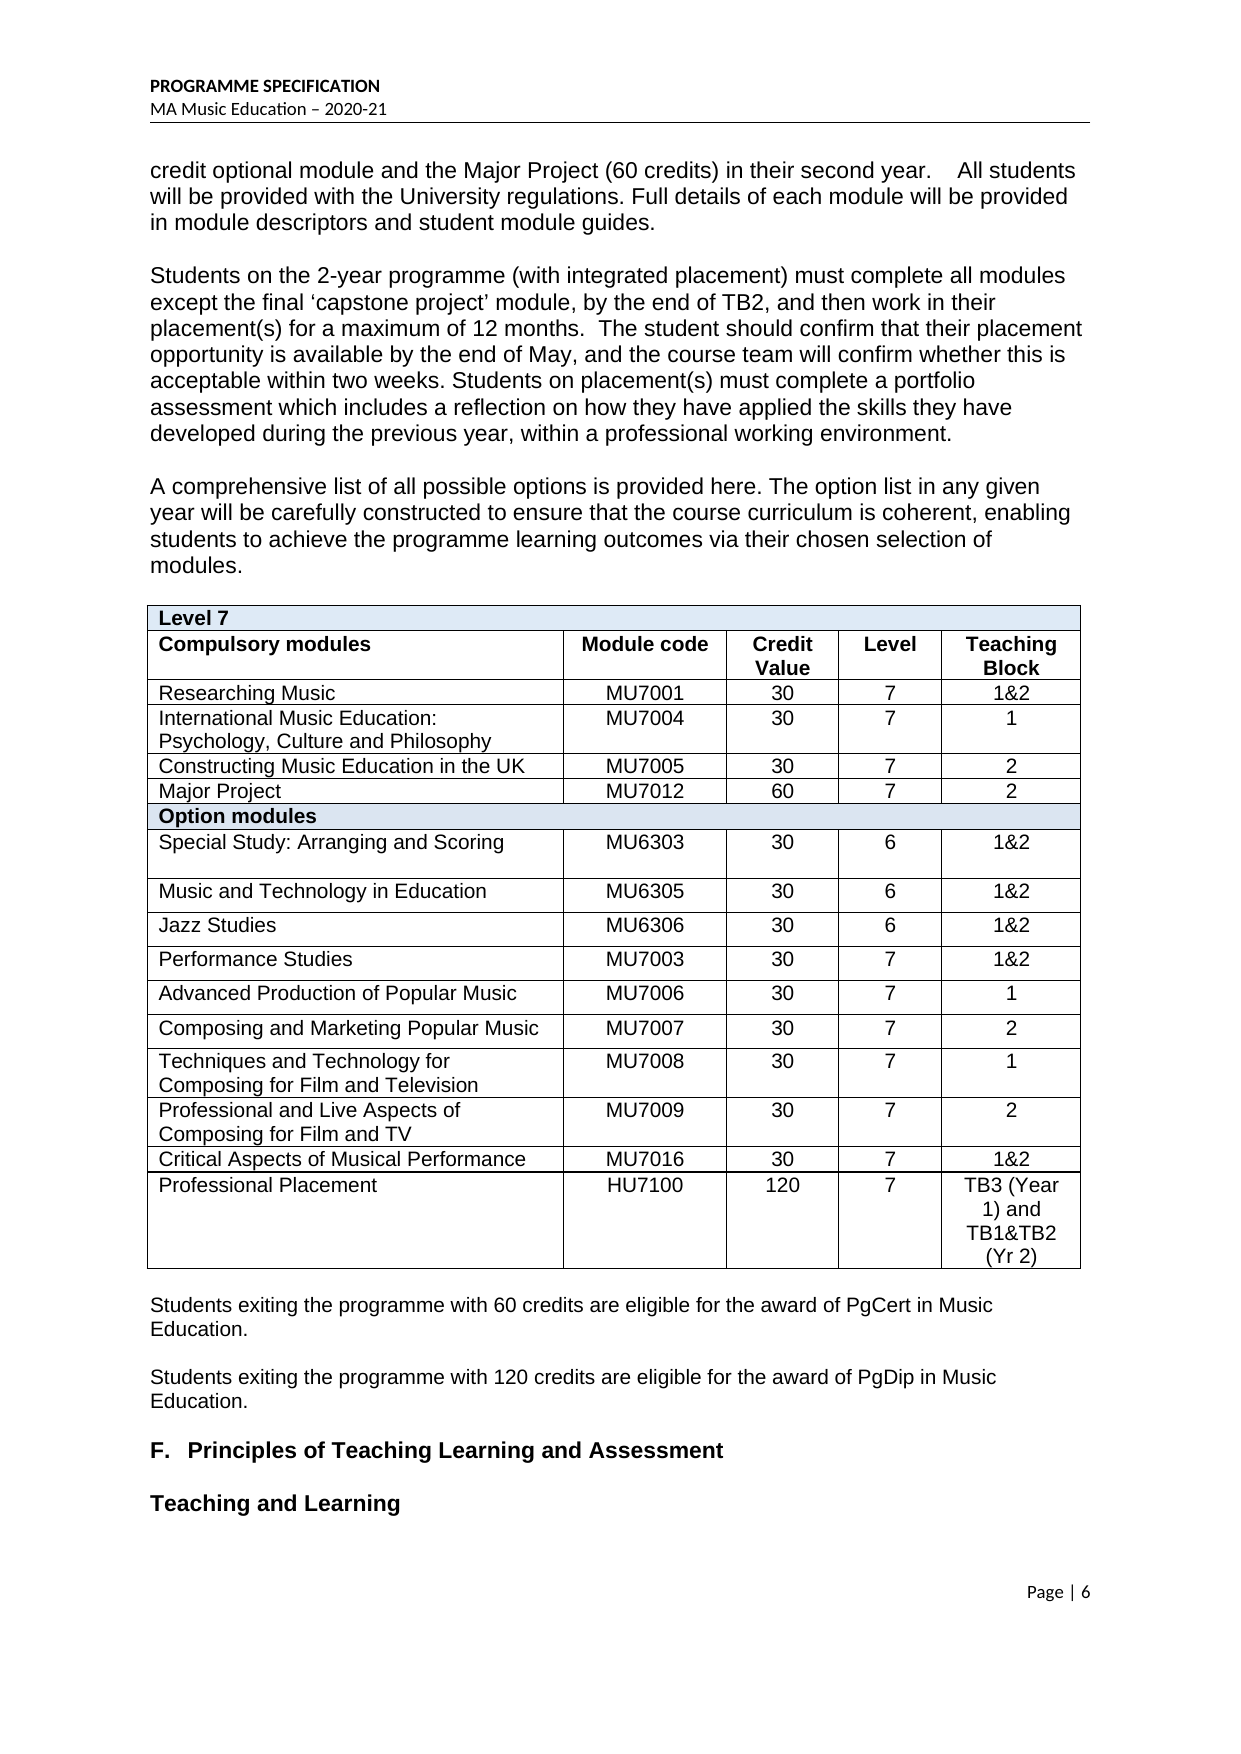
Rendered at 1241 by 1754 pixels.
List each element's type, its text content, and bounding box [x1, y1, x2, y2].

text Students exiting the programme with 120 credits are eligible for the award of PgDip in Music Education. [150, 1365, 1090, 1413]
table_cell Teaching Block [942, 631, 1080, 679]
table_cell 2 [942, 1098, 1080, 1146]
table_cell 30 [727, 1015, 838, 1048]
table_cell 30 [727, 1147, 838, 1171]
table_cell MU7003 [564, 947, 726, 980]
table_cell 6 [839, 913, 941, 946]
text A comprehensive list of all possible options is provided here. The option list in any given year will be carefully constructed to ensure that the course curriculum is coherent, enabling students to achieve the programme learning outcomes via their chosen selection of modules. [150, 473, 1090, 578]
table_cell 7 [839, 1015, 941, 1048]
text Students exiting the programme with 60 credits are eligible for the award of PgCert in Music Education. [150, 1293, 1090, 1341]
table_cell 120 [727, 1173, 838, 1268]
table_cell 1 [942, 981, 1080, 1014]
table_header Level 7 [148, 606, 1080, 630]
table_cell Special Study: Arranging and Scoring [148, 830, 563, 878]
table_cell 7 [839, 1173, 941, 1268]
table_cell Constructing Music Education in the UK [148, 754, 563, 778]
table_cell MU6306 [564, 913, 726, 946]
table_cell Level [839, 631, 941, 679]
table_cell Jazz Studies [148, 913, 563, 946]
table_cell MU7016 [564, 1147, 726, 1171]
table_cell 30 [727, 680, 838, 704]
table_cell Module code [564, 631, 726, 679]
table_cell MU7004 [564, 705, 726, 753]
table_cell 1&2 [942, 913, 1080, 946]
table_cell 30 [727, 947, 838, 980]
table_cell Major Project [148, 779, 563, 803]
table_cell 2 [942, 754, 1080, 778]
table_cell 30 [727, 754, 838, 778]
table_cell Music and Technology in Education [148, 879, 563, 912]
table_cell 7 [839, 705, 941, 753]
table_cell Option modules [148, 804, 1080, 829]
table_cell 30 [727, 1098, 838, 1146]
table_cell 7 [839, 680, 941, 704]
table_cell 1&2 [942, 680, 1080, 704]
table_cell MU7005 [564, 754, 726, 778]
table_cell Critical Aspects of Musical Performance [148, 1147, 563, 1171]
table_cell 7 [839, 1098, 941, 1146]
table_cell Researching Music [148, 680, 563, 704]
table_cell 7 [839, 1147, 941, 1171]
table_cell 30 [727, 830, 838, 878]
table_cell Techniques and Technology for Composing for Film and Television [148, 1049, 563, 1097]
table_cell MU7001 [564, 680, 726, 704]
table_cell 60 [727, 779, 838, 803]
table_cell 7 [839, 1049, 941, 1097]
table_cell 7 [839, 754, 941, 778]
list Principles of Teaching Learning and Assessment [150, 1437, 1090, 1463]
table_cell MU7007 [564, 1015, 726, 1048]
table_cell Credit Value [727, 631, 838, 679]
table_cell TB3 (Year 1) and TB1&TB2 (Yr 2) [942, 1173, 1080, 1268]
table_cell International Music Education: Psychology, Culture and Philosophy [148, 705, 563, 753]
table_cell MU7009 [564, 1098, 726, 1146]
table_cell 1 [942, 705, 1080, 753]
table_cell 1&2 [942, 947, 1080, 980]
table_cell 2 [942, 1015, 1080, 1048]
table_cell 7 [839, 947, 941, 980]
table_cell 2 [942, 779, 1080, 803]
table_cell MU7006 [564, 981, 726, 1014]
table_cell Composing and Marketing Popular Music [148, 1015, 563, 1048]
table_cell Professional and Live Aspects of Composing for Film and TV [148, 1098, 563, 1146]
table_cell MU6303 [564, 830, 726, 878]
table_cell 30 [727, 879, 838, 912]
table_cell Professional Placement [148, 1173, 563, 1268]
table_cell HU7100 [564, 1173, 726, 1268]
table_cell 1&2 [942, 830, 1080, 878]
table_cell MU7012 [564, 779, 726, 803]
table_cell 30 [727, 1049, 838, 1097]
table_cell 6 [839, 830, 941, 878]
table_cell 1&2 [942, 1147, 1080, 1171]
table_cell 30 [727, 981, 838, 1014]
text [150, 157, 1090, 236]
text Students on the 2-year programme (with integrated placement) must complete all modules except the final ‘capstone project’ module, by the end of TB2, and then work in their placement(s) for a maximum of 12 months. The student should confirm that their placement opportunity is available by the end of May, and the course team will confirm whether this is acceptable within two weeks. Students on placement(s) must complete a portfolio assessment which includes a reflection on how they have applied the skills they have developed during the previous year, within a professional working environment. [150, 262, 1090, 447]
table_cell Performance Studies [148, 947, 563, 980]
table_cell MU7008 [564, 1049, 726, 1097]
table_cell 7 [839, 981, 941, 1014]
table_cell 30 [727, 705, 838, 753]
table_cell Advanced Production of Popular Music [148, 981, 563, 1014]
table_cell Compulsory modules [148, 631, 563, 679]
text Teaching and Learning [150, 1490, 1090, 1516]
table_cell 6 [839, 879, 941, 912]
table_cell 1&2 [942, 879, 1080, 912]
table_cell MU6305 [564, 879, 726, 912]
table_cell 7 [839, 779, 941, 803]
table_cell 1 [942, 1049, 1080, 1097]
table_cell 30 [727, 913, 838, 946]
